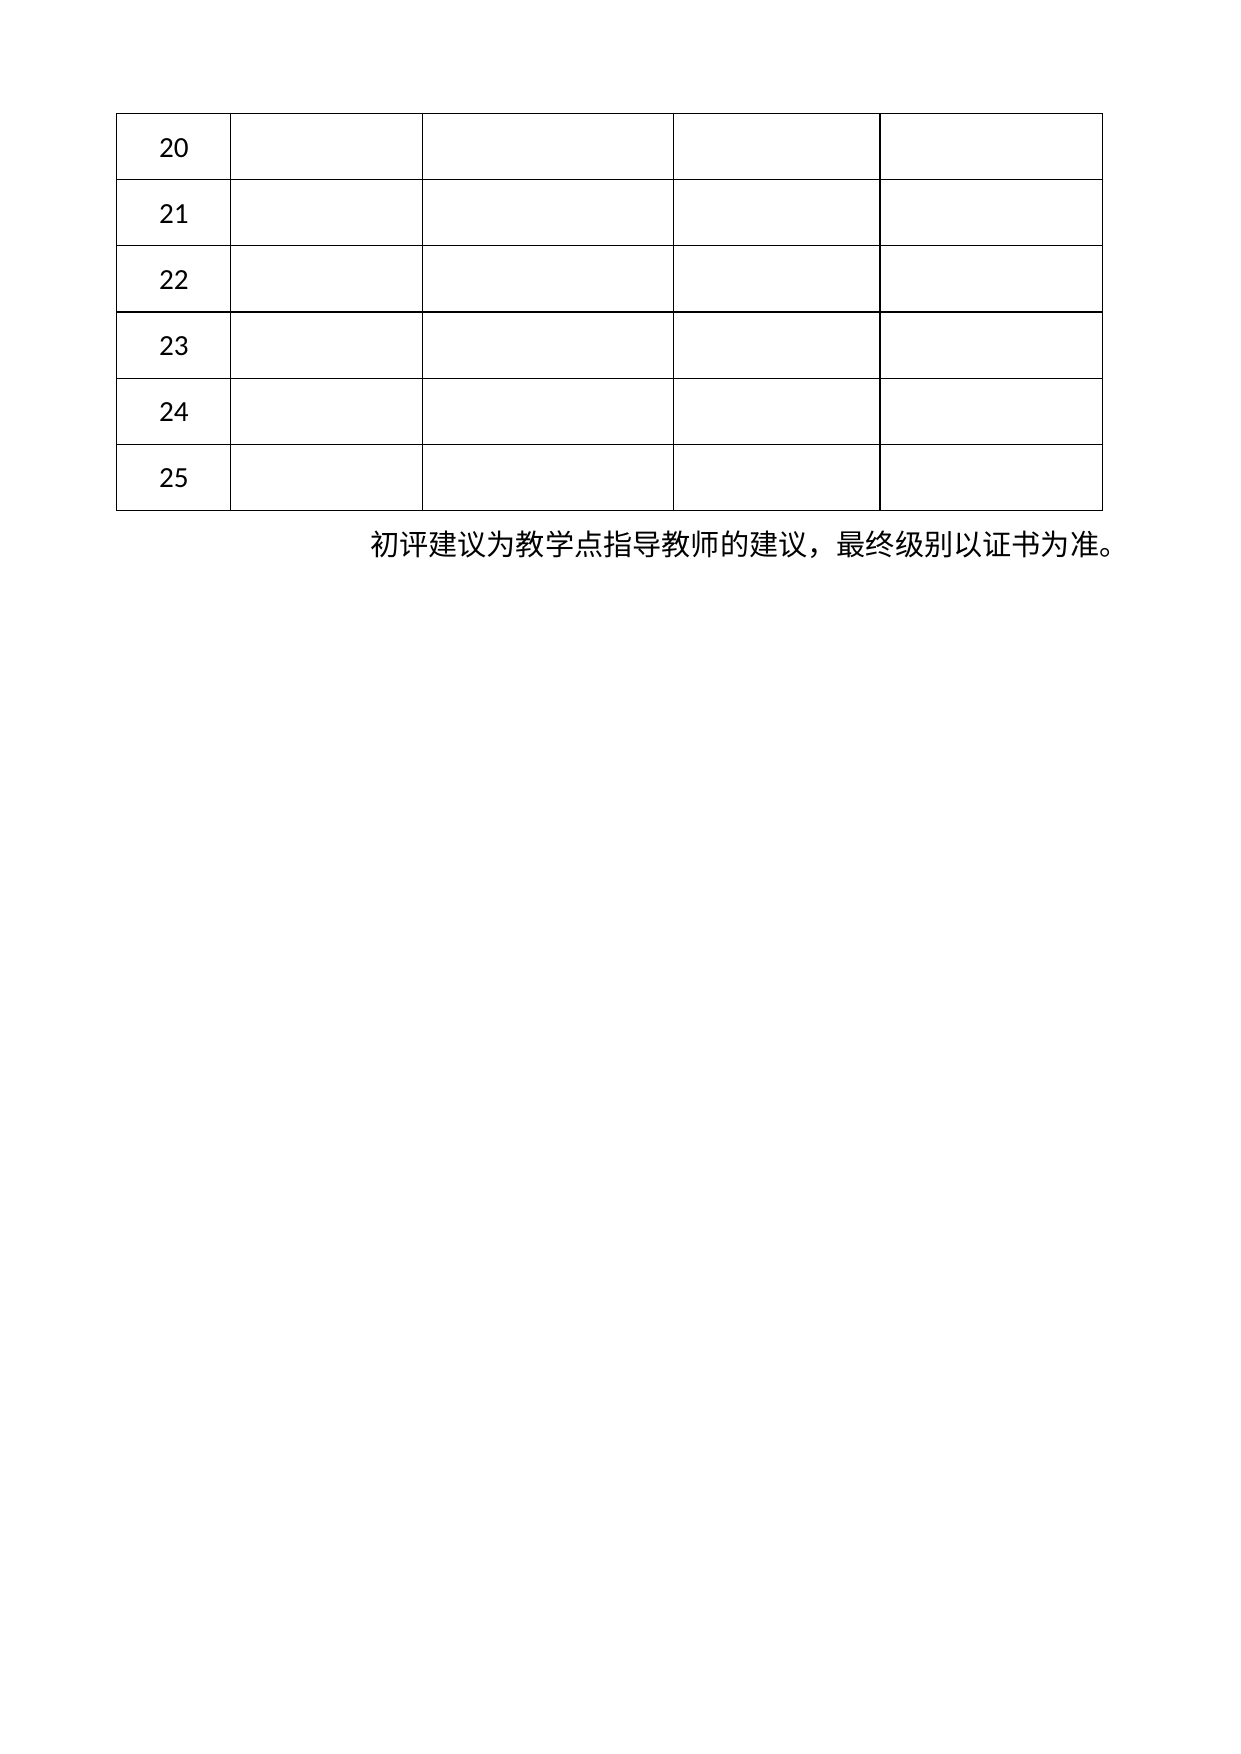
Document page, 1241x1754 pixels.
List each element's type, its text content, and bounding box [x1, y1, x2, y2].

table_cell 24 [117, 379, 230, 443]
table_cell [423, 313, 673, 377]
table_cell [423, 180, 673, 245]
table_cell [423, 445, 673, 509]
table_cell 20 [117, 114, 230, 179]
table_cell [674, 180, 879, 245]
table_cell [674, 313, 879, 377]
text 初评建议为教学点指导教师的建议，最终级别以证书为准。 [112, 511, 1128, 576]
table_cell [423, 246, 673, 311]
table_cell [423, 114, 673, 179]
table_cell [423, 379, 673, 443]
table_cell [231, 246, 422, 311]
table_cell [881, 246, 1102, 311]
table_cell [231, 313, 422, 377]
table_cell [674, 379, 879, 443]
table_cell [674, 114, 879, 179]
table_cell [881, 379, 1102, 443]
table_cell 22 [117, 246, 230, 311]
table_cell 21 [117, 180, 230, 245]
table_cell [881, 445, 1102, 509]
table_cell 25 [117, 445, 230, 509]
table_cell [881, 313, 1102, 377]
table_cell [674, 445, 879, 509]
table_cell [231, 445, 422, 509]
table_cell [231, 114, 422, 179]
table_cell 23 [117, 313, 230, 377]
table_cell [881, 180, 1102, 245]
table_cell [881, 114, 1102, 179]
table_cell [231, 180, 422, 245]
table_cell [674, 246, 879, 311]
table_cell [231, 379, 422, 443]
